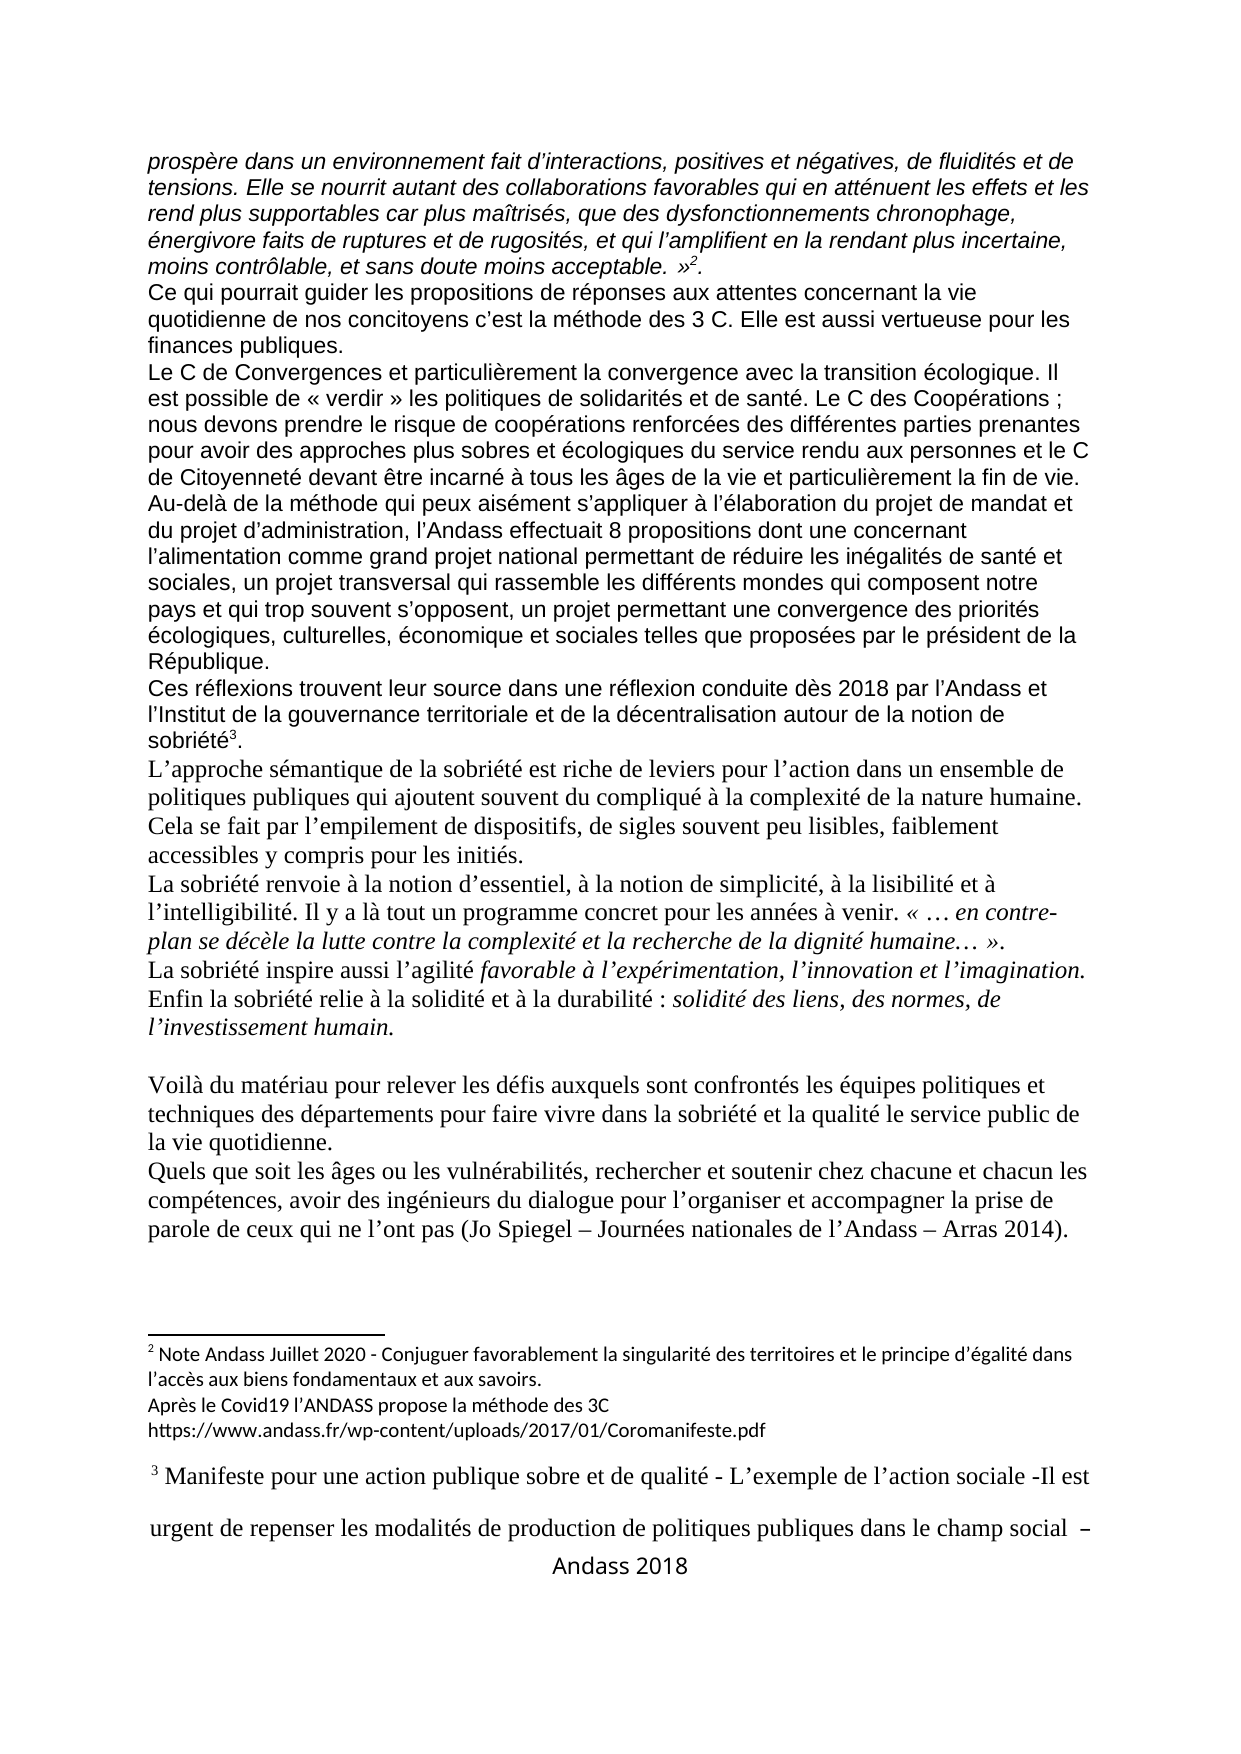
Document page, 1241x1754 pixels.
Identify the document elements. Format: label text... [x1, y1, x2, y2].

text L’approche sémantique de la sobriété est riche de leviers pour l’action dans un ensemble de politiques publiques qui ajoutent souvent du compliqué à la complexité de la nature humaine. Cela se fait par l’empilement de dispositifs, de sigles souvent peu lisibles, faiblement accessibles y compris pour les initiés. [148, 754, 1093, 869]
text Le C de Convergences et particulièrement la convergence avec la transition écologique. Il est possible de « verdir » les politiques de solidarités et de santé. Le C des Coopérations ; nous devons prendre le risque de coopérations renforcées des différentes parties prenantes pour avoir des approches plus sobres et écologiques du service rendu aux personnes et le C de Citoyenneté devant être incarné à tous les âges de la vie et particulièrement la fin de vie. [148, 358, 1093, 490]
text La sobriété renvoie à la notion d’essentiel, à la notion de simplicité, à la lisibilité et à l’intelligibilité. Il y a là tout un programme concret pour les années à venir. « … en contre-plan se décèle la lutte contre la complexité et la recherche de la dignité humaine… ». [148, 869, 1093, 955]
text Ces réflexions trouvent leur source dans une réflexion conduite dès 2018 par l’Andass et l’Institut de la gouvernance territoriale et de la décentralisation autour de la notion de sobriété. [148, 675, 1093, 754]
text La sobriété inspire aussi l’agilité favorable à l’expérimentation, l’innovation et l’imagination. Enfin la sobriété relie à la solidité et à la durabilité : solidité des liens, des normes, de l’investissement humain. [148, 955, 1093, 1041]
text Voilà du matériau pour relever les défis auxquels sont confrontés les équipes politiques et techniques des départements pour faire vivre dans la sobriété et la qualité le service public de la vie quotidienne. [148, 1070, 1093, 1156]
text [148, 148, 1093, 279]
text Ce qui pourrait guider les propositions de réponses aux attentes concernant la vie quotidienne de nos concitoyens c’est la méthode des 3 C. Elle est aussi vertueuse pour les finances publiques. [148, 279, 1093, 358]
text Quels que soit les âges ou les vulnérabilités, rechercher et soutenir chez chacune et chacun les compétences, avoir des ingénieurs du dialogue pour l’organiser et accompagner la prise de parole de ceux qui ne l’ont pas (Jo Spiegel – Journées nationales de l’Andass – Arras 2014). [148, 1156, 1093, 1242]
text Au-delà de la méthode qui peux aisément s’appliquer à l’élaboration du projet de mandat et du projet d’administration, l’Andass effectuait 8 propositions dont une concernant l’alimentation comme grand projet national permettant de réduire les inégalités de santé et sociales, un projet transversal qui rassemble les différents mondes qui composent notre pays et qui trop souvent s’opposent, un projet permettant une convergence des priorités écologiques, culturelles, économique et sociales telles que proposées par le président de la République. [148, 490, 1093, 675]
